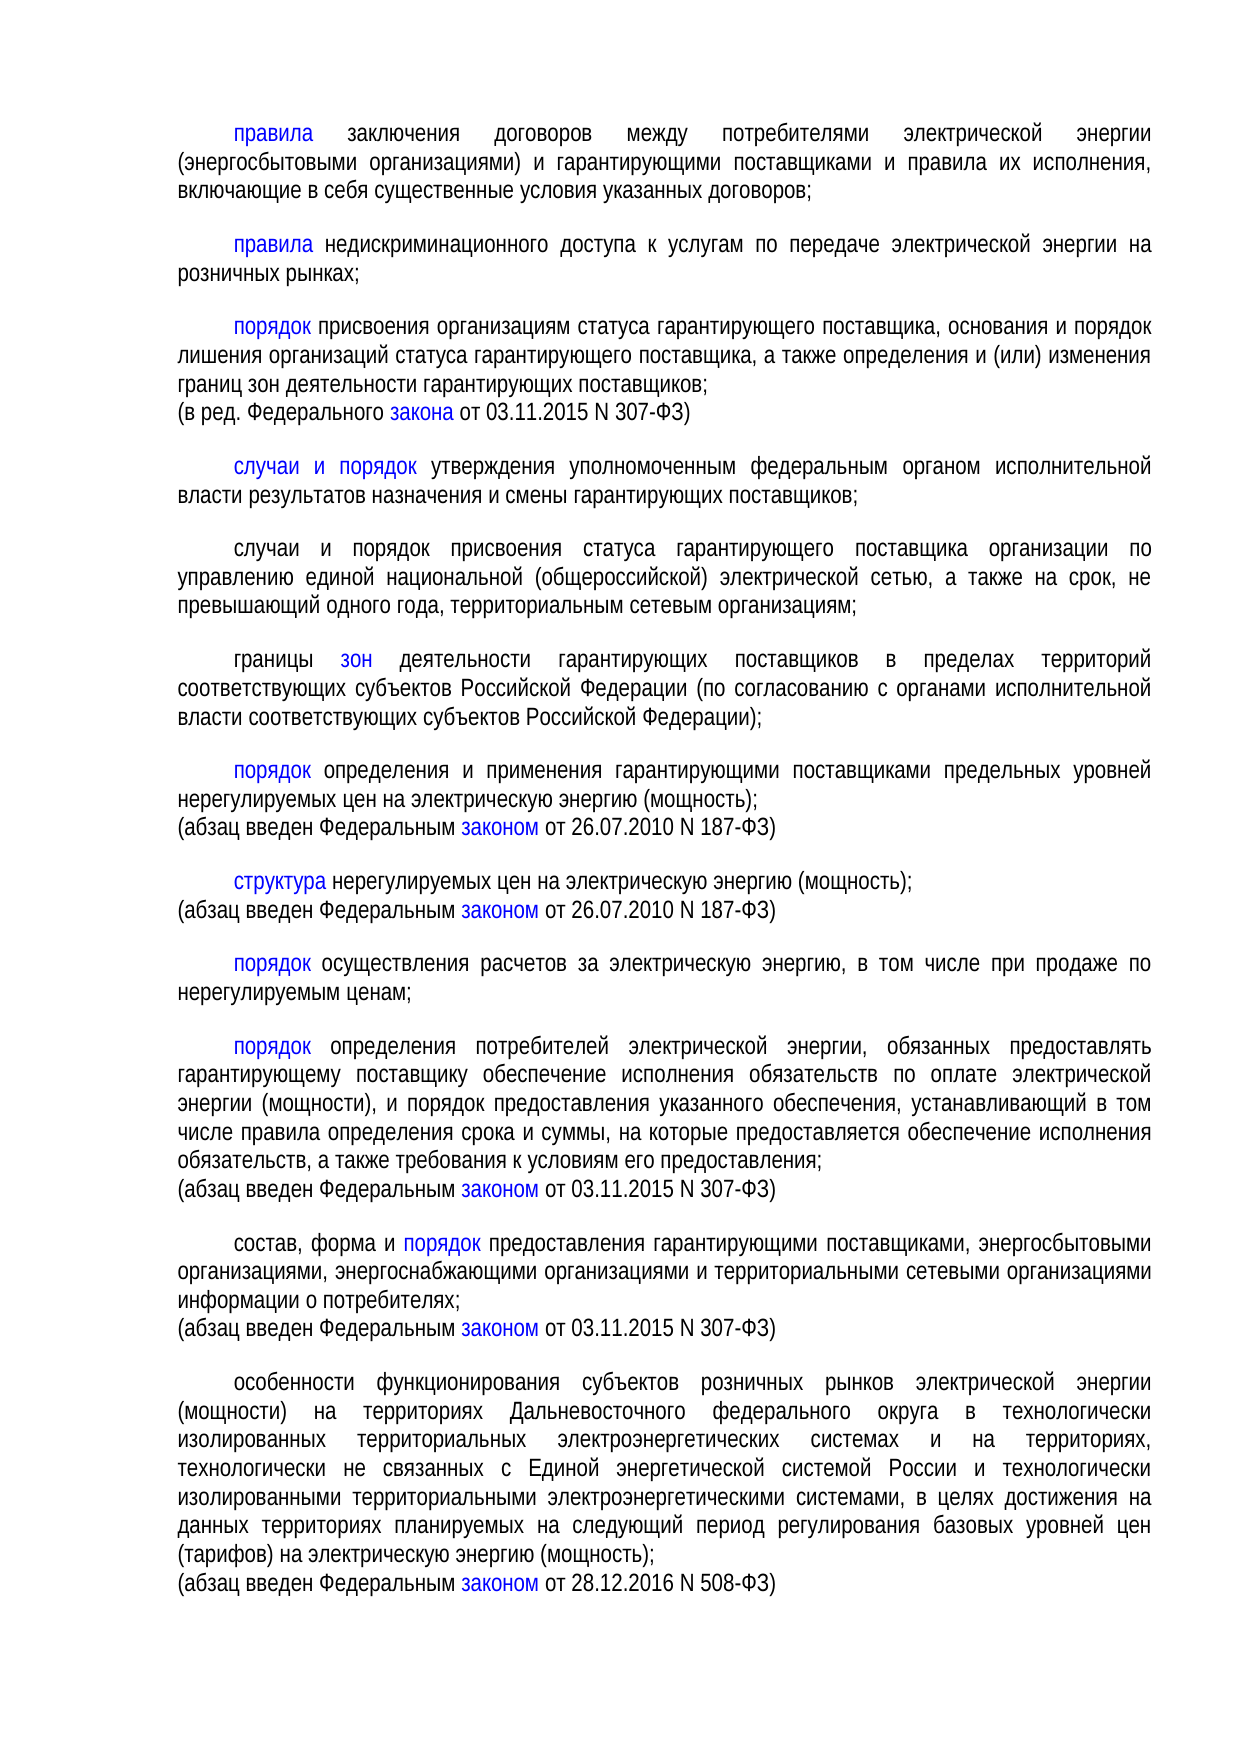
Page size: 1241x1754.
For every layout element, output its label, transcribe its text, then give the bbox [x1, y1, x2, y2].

text порядок осуществления расчетов за электрическую энергию, в том числе при продаже по нерегулируемым ценам; [177, 948, 1152, 1006]
text случаи и порядок присвоения статуса гарантирующего поставщика организации по управлению единой национальной (общероссийской) электрической сетью, а также на срок, не превышающий одного года, территориальным сетевым организациям; [177, 533, 1152, 619]
text порядок присвоения организациям статуса гарантирующего поставщика, основания и порядок лишения организаций статуса гарантирующего поставщика, а также определения и (или) изменения границ зон деятельности гарантирующих поставщиков; [177, 311, 1152, 397]
text порядок определения и применения гарантирующими поставщиками предельных уровней нерегулируемых цен на электрическую энергию (мощность); [177, 755, 1152, 812]
text правила заключения договоров между потребителями электрической энергии (энергосбытовыми организациями) и гарантирующими поставщиками и правила их исполнения, включающие в себя существенные условия указанных договоров; [177, 118, 1152, 204]
text (в ред. Федерального закона от 03.11.2015 N 307-ФЗ) [177, 397, 1152, 426]
text (абзац введен Федеральным законом от 03.11.2015 N 307-ФЗ) [177, 1313, 1152, 1342]
text (абзац введен Федеральным законом от 03.11.2015 N 307-ФЗ) [177, 1174, 1152, 1202]
text структура нерегулируемых цен на электрическую энергию (мощность); [177, 866, 1152, 895]
text правила недискриминационного доступа к услугам по передаче электрической энергии на розничных рынках; [177, 229, 1152, 286]
text границы зон деятельности гарантирующих поставщиков в пределах территорий соответствующих субъектов Российской Федерации (по согласованию с органами исполнительной власти соответствующих субъектов Российской Федерации); [177, 644, 1152, 730]
text порядок определения потребителей электрической энергии, обязанных предоставлять гарантирующему поставщику обеспечение исполнения обязательств по оплате электрической энергии (мощности), и порядок предоставления указанного обеспечения, устанавливающий в том числе правила определения срока и суммы, на которые предоставляется обеспечение исполнения обязательств, а также требования к условиям его предоставления; [177, 1031, 1152, 1174]
text (абзац введен Федеральным законом от 28.12.2016 N 508-ФЗ) [177, 1568, 1152, 1596]
text состав, форма и порядок предоставления гарантирующими поставщиками, энергосбытовыми организациями, энергоснабжающими организациями и территориальными сетевыми организациями информации о потребителях; [177, 1227, 1152, 1313]
text случаи и порядок утверждения уполномоченным федеральным органом исполнительной власти результатов назначения и смены гарантирующих поставщиков; [177, 451, 1152, 508]
text (абзац введен Федеральным законом от 26.07.2010 N 187-ФЗ) [177, 812, 1152, 841]
text (абзац введен Федеральным законом от 26.07.2010 N 187-ФЗ) [177, 895, 1152, 923]
text особенности функционирования субъектов розничных рынков электрической энергии (мощности) на территориях Дальневосточного федерального округа в технологически изолированных территориальных электроэнергетических системах и на территориях, технологически не связанных с Единой энергетической системой России и технологически изолированными территориальными электроэнергетическими системами, в целях достижения на данных территориях планируемых на следующий период регулирования базовых уровней цен (тарифов) на электрическую энергию (мощность); [177, 1367, 1152, 1568]
